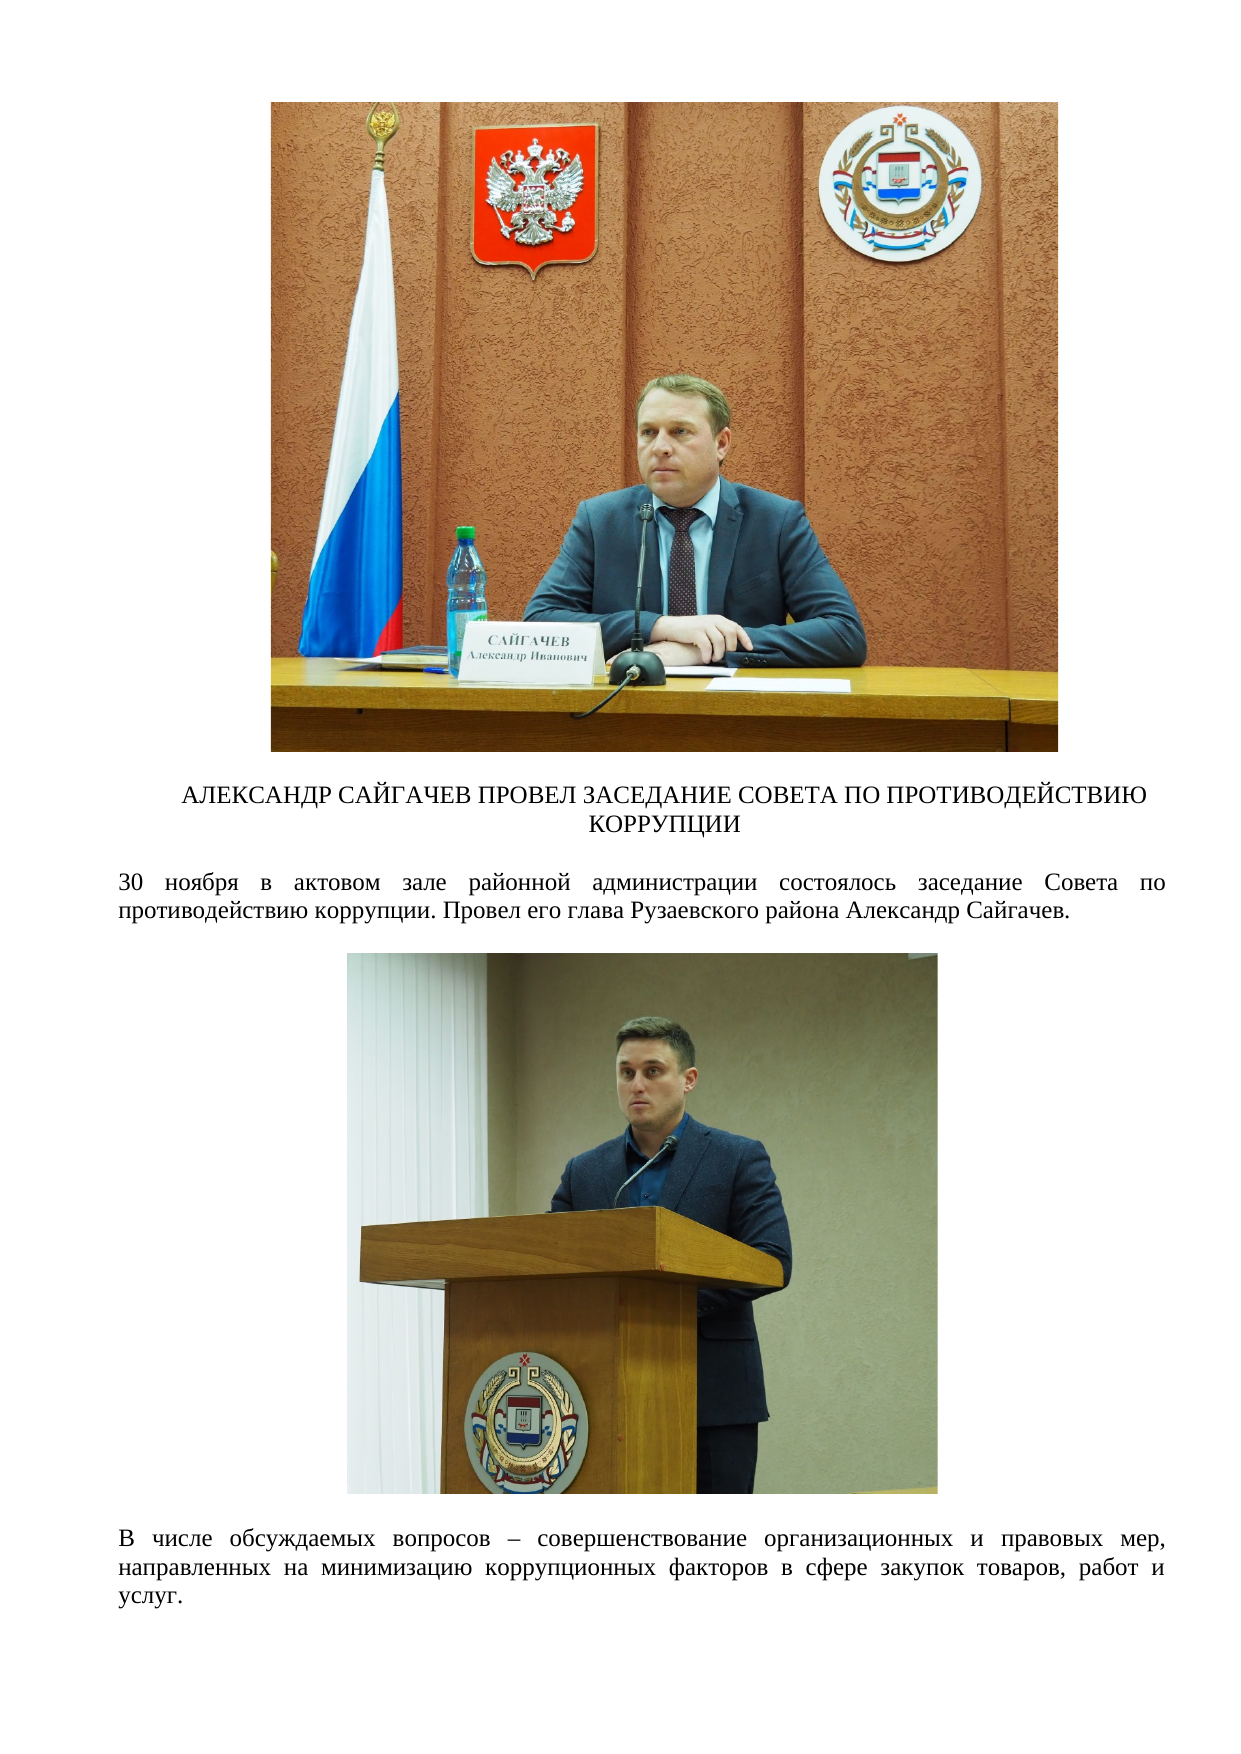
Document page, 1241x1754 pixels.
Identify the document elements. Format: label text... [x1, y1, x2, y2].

text 30 ноября в актовом зале районной администрации состоялось заседание Совета по противодействию коррупции. Провел его глава Рузаевского района Александр Сайгачев. [118, 867, 1167, 924]
text АЛЕКСАНДР САЙГАЧЕВ ПРОВЕЛ ЗАСЕДАНИЕ СОВЕТА ПО ПРОТИВОДЕЙСТВИЮ КОРРУПЦИИ [177, 781, 1152, 838]
picture [270, 102, 1059, 752]
picture [347, 953, 938, 1494]
text В числе обсуждаемых вопросов – совершенствование организационных и правовых мер, направленных на минимизацию коррупционных факторов в сфере закупок товаров, работ и услуг. [118, 1523, 1167, 1609]
